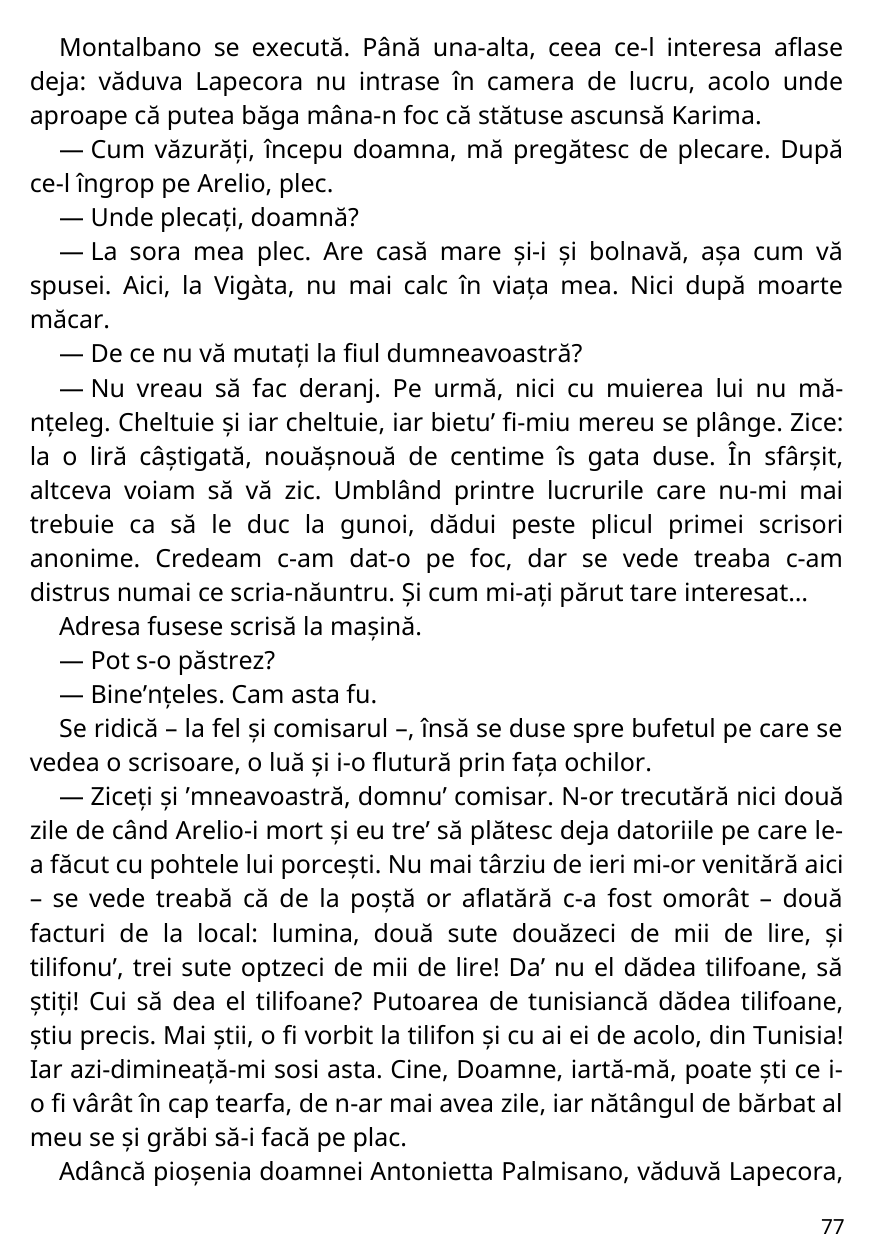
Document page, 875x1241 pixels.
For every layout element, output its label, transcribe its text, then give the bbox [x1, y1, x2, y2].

text Adresa fusese scrisă la maşină. [29, 609, 844, 643]
text — De ce nu vă mutaţi la fiul dumneavoastră? [29, 336, 844, 370]
text — Pot s-o păstrez? [29, 643, 844, 677]
text — Unde plecaţi, doamnă? [29, 200, 844, 234]
text — Cum văzurăţi, începu doamna, mă pregătesc de plecare. După ce-l îngrop pe Arelio, plec. [29, 132, 844, 200]
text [29, 1154, 844, 1188]
text Montalbano se execută. Până una-alta, ceea ce-l interesa aflase deja: văduva Lapecora nu intrase în camera de lucru, acolo unde aproape că putea băga mâna-n foc că stătuse ascunsă Karima. [29, 29, 844, 132]
text Se ridică – la fel şi comisarul –, însă se duse spre bufetul pe care se vedea o scrisoare, o luă şi i-o flutură prin faţa ochilor. [29, 711, 844, 779]
text — La sora mea plec. Are casă mare şi-i şi bolnavă, aşa cum vă spusei. Aici, la Vigàta, nu mai calc în viaţa mea. Nici după moarte măcar. [29, 234, 844, 336]
text — Nu vreau să fac deranj. Pe urmă, nici cu muierea lui nu mă-nţeleg. Cheltuie şi iar cheltuie, iar bietu’ fi-miu mereu se plânge. Zice: la o liră câştigată, nouăşnouă de centime îs gata duse. În sfârşit, altceva voiam să vă zic. Umblând printre lucrurile care nu-mi mai trebuie ca să le duc la gunoi, dădui peste plicul primei scrisori anonime. Credeam c-am dat-o pe foc, dar se vede treaba c-am distrus numai ce scria-năuntru. Şi cum mi-aţi părut tare interesat… [29, 370, 844, 609]
text — Bine’nţeles. Cam asta fu. [29, 677, 844, 711]
text — Ziceţi şi ’mneavoastră, domnu’ comisar. N-or trecutără nici două zile de când Arelio-i mort şi eu tre’ să plătesc deja datoriile pe care le-a făcut cu pohtele lui porceşti. Nu mai târziu de ieri mi-or venitără aici – se vede treabă că de la poştă or aflatără c-a fost omorât – două facturi de la local: lumina, două sute douăzeci de mii de lire, şi tilifonu’, trei sute optzeci de mii de lire! Da’ nu el dădea tilifoane, să ştiţi! Cui să dea el tilifoane? Putoarea de tunisiancă dădea tilifoane, ştiu precis. Mai ştii, o fi vorbit la tilifon şi cu ai ei de acolo, din Tunisia! Iar azi-dimineaţă-mi sosi asta. Cine, Doamne, iartă-mă, poate şti ce i-o fi vârât în cap tearfa, de n-ar mai avea zile, iar nătângul de bărbat al meu se şi grăbi să-i facă pe plac. [29, 779, 844, 1154]
